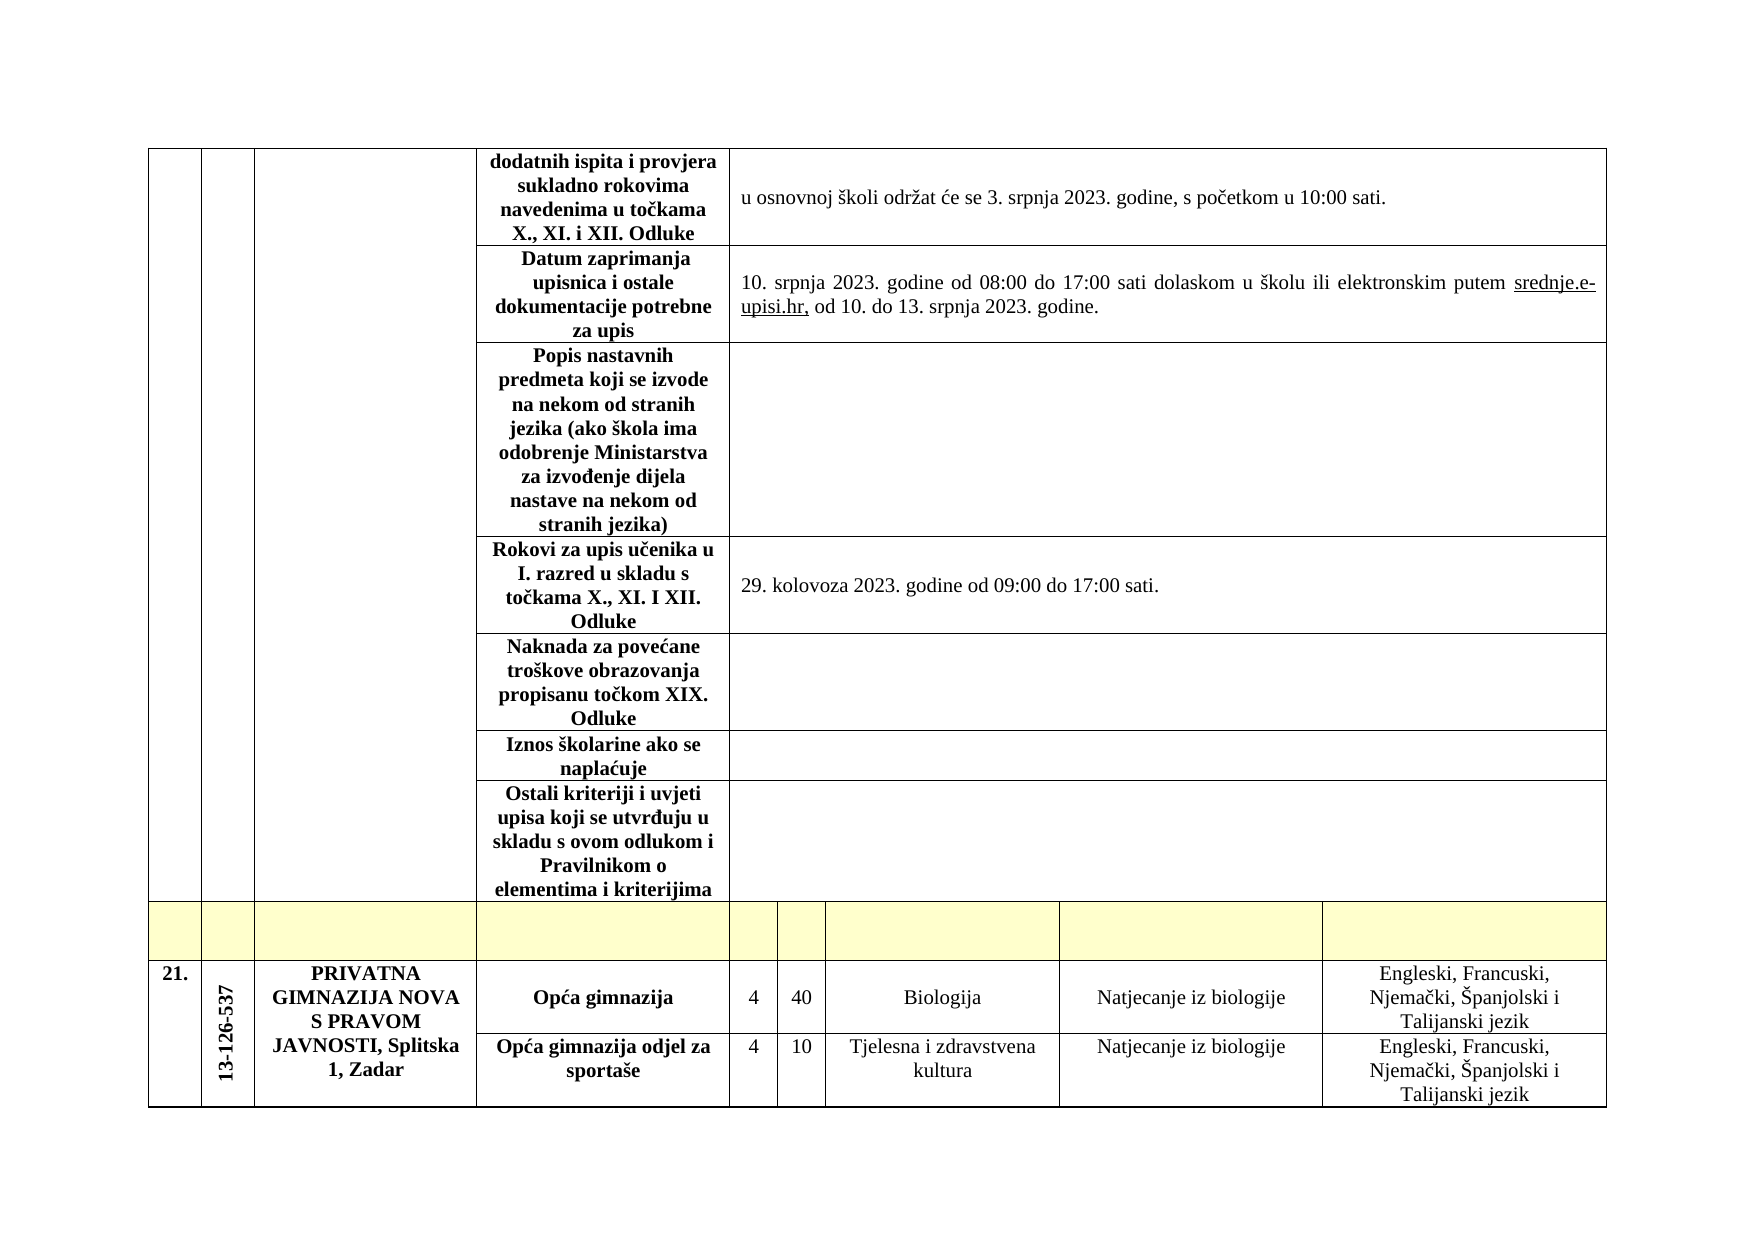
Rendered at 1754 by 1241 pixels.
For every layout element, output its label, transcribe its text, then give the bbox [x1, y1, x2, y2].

table_cell Tjelesna i zdravstvena kultura [826, 1034, 1059, 1106]
table_cell PRIVATNA GIMNAZIJA NOVA S PRAVOM JAVNOSTI, Splitska 1, Zadar [255, 961, 476, 1106]
table_cell [149, 902, 201, 960]
table_cell Iznos školarine ako se naplaćuje [477, 731, 729, 779]
table_cell Ostali kriteriji i uvjeti upisa koji se utvrđuju u skladu s ovom odlukom i Pravilnikom o elementima i kriterijima [477, 781, 729, 901]
table_cell [730, 902, 777, 960]
table_cell 10 [778, 1034, 825, 1106]
table_cell 10. srpnja 2023. godine od 08:00 do 17:00 sati dolaskom u školu ili elektronskim putem srednje.e-upisi.hr, od 10. do 13. srpnja 2023. godine. [730, 246, 1606, 342]
table_cell 4 [730, 1034, 777, 1106]
table_cell [477, 902, 729, 960]
table_cell Naknada za povećane troškove obrazovanja propisanu točkom XIX. Odluke [477, 634, 729, 730]
table_cell Opća gimnazija [477, 961, 729, 1033]
table_cell Popis nastavnih predmeta koji se izvode na nekom od stranih jezika (ako škola ima odobrenje Ministarstva za izvođenje dijela nastave na nekom od stranih jezika) [477, 343, 729, 536]
table_cell [730, 731, 1606, 779]
table_cell Opća gimnazija odjel za sportaše [477, 1034, 729, 1106]
table_cell 40 [778, 961, 825, 1033]
table_cell Engleski, Francuski, Njemački, Španjolski i Talijanski jezik [1323, 961, 1606, 1033]
table_cell Natjecanje iz biologije [1060, 961, 1322, 1033]
table_cell 13-126-537 [202, 961, 254, 1106]
table_cell [826, 902, 1059, 960]
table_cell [730, 149, 1606, 245]
table_cell 4 [730, 961, 777, 1033]
table_cell Biologija [826, 961, 1059, 1033]
table_cell 21. [149, 961, 201, 1106]
table_cell [1060, 902, 1322, 960]
table_cell Rokovi za upis učenika u I. razred u skladu s točkama X., XI. I XII. Odluke [477, 537, 729, 633]
table_cell [255, 902, 476, 960]
table_cell [730, 781, 1606, 901]
table_cell [730, 343, 1606, 536]
table_cell [202, 902, 254, 960]
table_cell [477, 149, 729, 245]
table_cell Natjecanje iz biologije [1060, 1034, 1322, 1106]
table_cell 29. kolovoza 2023. godine od 09:00 do 17:00 sati. [730, 537, 1606, 633]
table_cell [1323, 902, 1606, 960]
table_cell [778, 902, 825, 960]
table_cell [730, 634, 1606, 730]
table_cell Datum zaprimanja upisnica i ostale dokumentacije potrebne za upis [477, 246, 729, 342]
table_cell Engleski, Francuski, Njemački, Španjolski i Talijanski jezik [1323, 1034, 1606, 1106]
